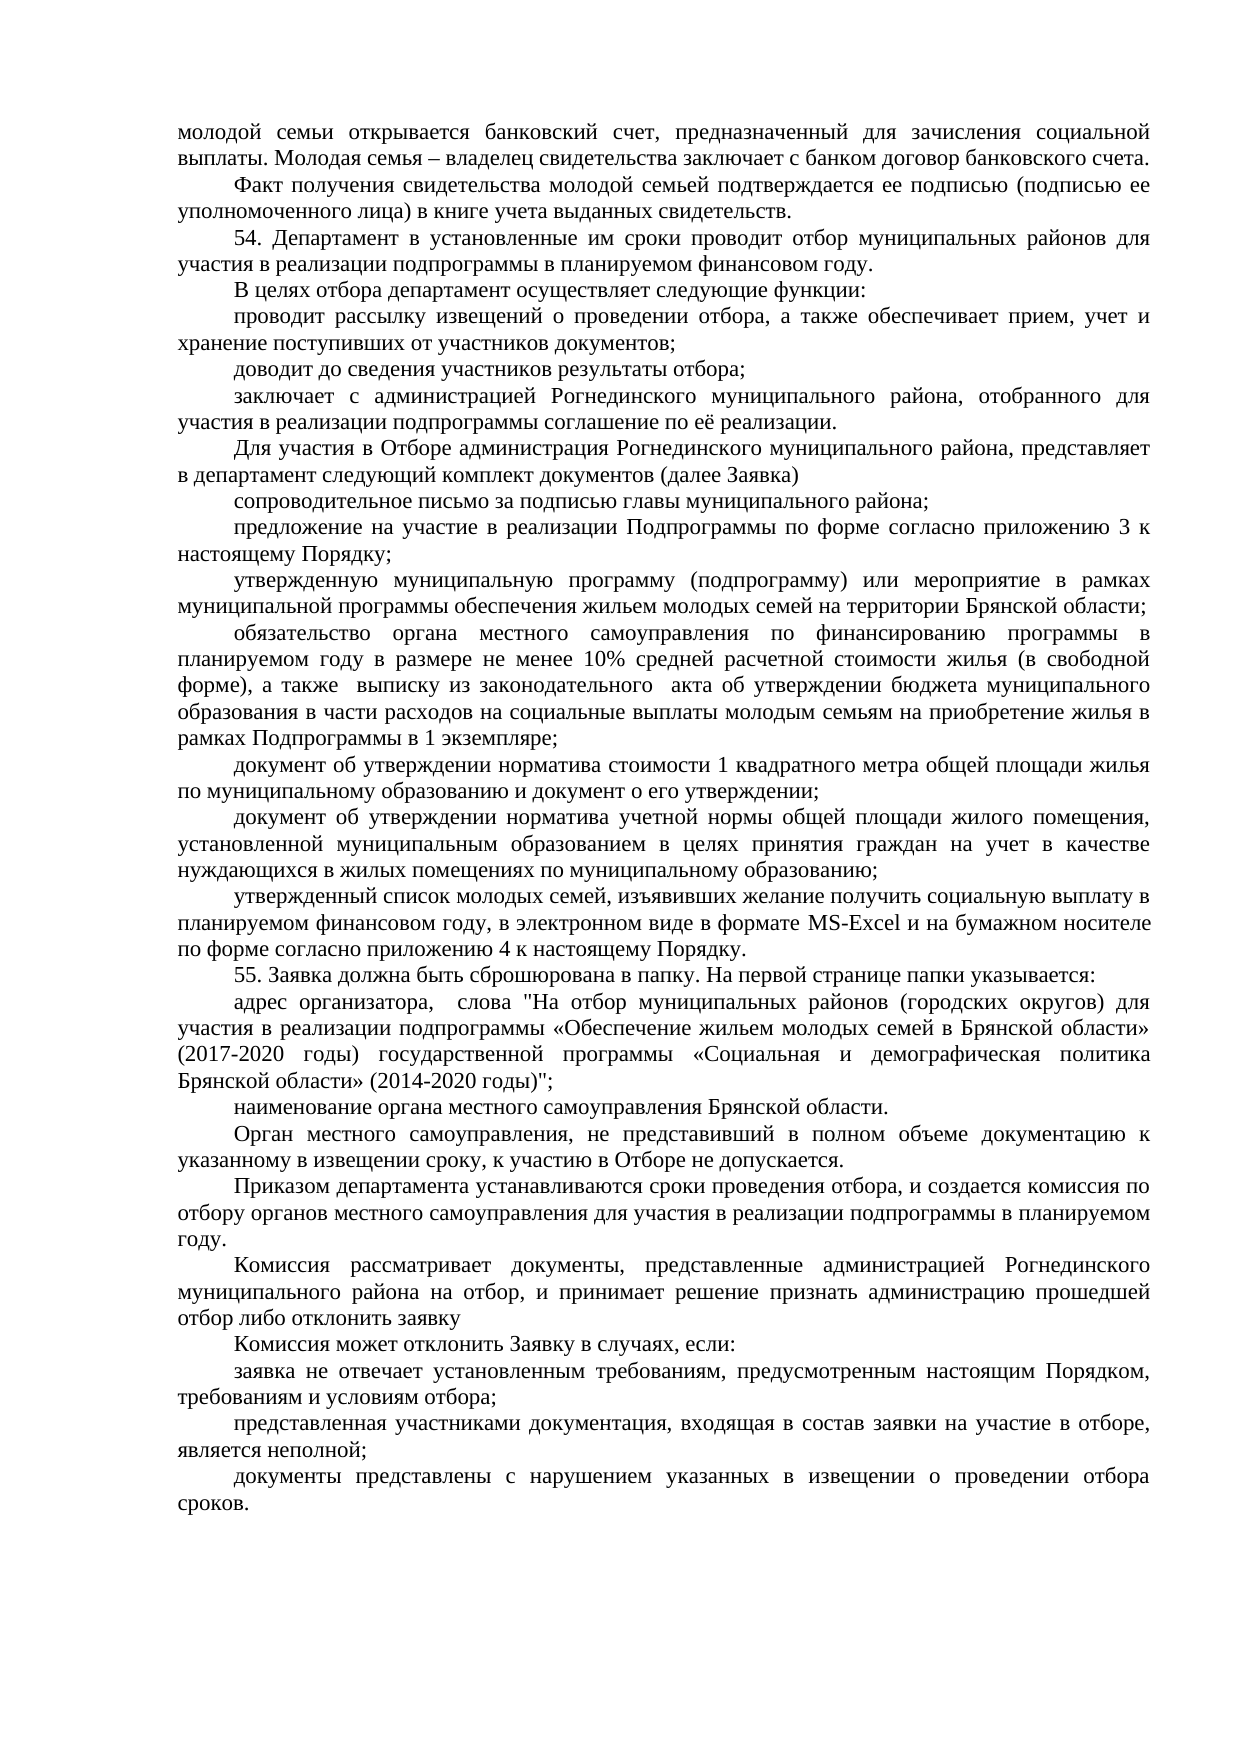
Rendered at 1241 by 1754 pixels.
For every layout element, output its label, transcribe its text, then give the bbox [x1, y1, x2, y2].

text доводит до сведения участников результаты отбора; [177, 355, 1152, 382]
text Приказом департамента устанавливаются сроки проведения отбора, и создается комиссия по отбору органов местного самоуправления для участия в реализации подпрограммы в планируемом году. [177, 1172, 1152, 1251]
text Факт получения свидетельства молодой семьей подтверждается ее подписью (подписью ее уполномоченного лица) в книге учета выданных свидетельств. [177, 171, 1152, 223]
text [177, 118, 1152, 171]
text утвержденный список молодых семей, изъявивших желание получить социальную выплату в планируемом финансовом году, в электронном виде в формате MS-Excel и на бумажном носителе по форме согласно приложению 4 к настоящему Порядку. [177, 882, 1152, 961]
text Комиссия может отклонить Заявку в случаях, если: [177, 1330, 1152, 1357]
text представленная участниками документация, входящая в состав заявки на участие в отборе, является неполной; [177, 1409, 1152, 1462]
text заявка не отвечает установленным требованиям, предусмотренным настоящим Порядком, требованиям и условиям отбора; [177, 1357, 1152, 1409]
text наименование органа местного самоуправления Брянской области. [177, 1093, 1152, 1119]
text Комиссия рассматривает документы, представленные администрацией Рогнединского муниципального района на отбор, и принимает решение признать администрацию прошедшей отбор либо отклонить заявку [177, 1251, 1152, 1330]
text Орган местного самоуправления, не представивший в полном объеме документацию к указанному в извещении сроку, к участию в Отборе не допускается. [177, 1119, 1152, 1172]
text документ об утверждении норматива учетной нормы общей площади жилого помещения, установленной муниципальным образованием в целях принятия граждан на учет в качестве нуждающихся в жилых помещениях по муниципальному образованию; [177, 803, 1152, 882]
text 54. Департамент в установленные им сроки проводит отбор муниципальных районов для участия в реализации подпрограммы в планируемом финансовом году. [177, 223, 1152, 276]
text заключает с администрацией Рогнединского муниципального района, отобранного для участия в реализации подпрограммы соглашение по её реализации. [177, 382, 1152, 434]
text документ об утверждении норматива стоимости 1 квадратного метра общей площади жилья по муниципальному образованию и документ о его утверждении; [177, 751, 1152, 803]
text документы представлены с нарушением указанных в извещении о проведении отбора сроков. [177, 1462, 1152, 1515]
text обязательство органа местного самоуправления по финансированию программы в планируемом году в размере не менее 10% средней расчетной стоимости жилья (в свободной форме), а также выписку из законодательного акта об утверждении бюджета муниципального образования в части расходов на социальные выплаты молодым семьям на приобретение жилья в рамках Подпрограммы в 1 экземпляре; [177, 619, 1152, 751]
text утвержденную муниципальную программу (подпрограмму) или мероприятие в рамках муниципальной программы обеспечения жильем молодых семей на территории Брянской области; [177, 566, 1152, 619]
text адрес организатора, слова "На отбор муниципальных районов (городских округов) для участия в реализации подпрограммы «Обеспечение жильем молодых семей в Брянской области» (2017-2020 годы) государственной программы «Социальная и демографическая политика Брянской области» (2014-2020 годы)"; [177, 988, 1152, 1093]
text Для участия в Отборе администрация Рогнединского муниципального района, представляет в департамент следующий комплект документов (далее Заявка) [177, 434, 1152, 487]
text предложение на участие в реализации Подпрограммы по форме согласно приложению 3 к настоящему Порядку; [177, 513, 1152, 566]
text сопроводительное письмо за подписью главы муниципального района; [177, 487, 1152, 513]
text 55. Заявка должна быть сброшюрована в папку. На первой странице папки указывается: [177, 961, 1152, 988]
text В целях отбора департамент осуществляет следующие функции: [177, 276, 1152, 303]
text проводит рассылку извещений о проведении отбора, а также обеспечивает прием, учет и хранение поступивших от участников документов; [177, 303, 1152, 355]
